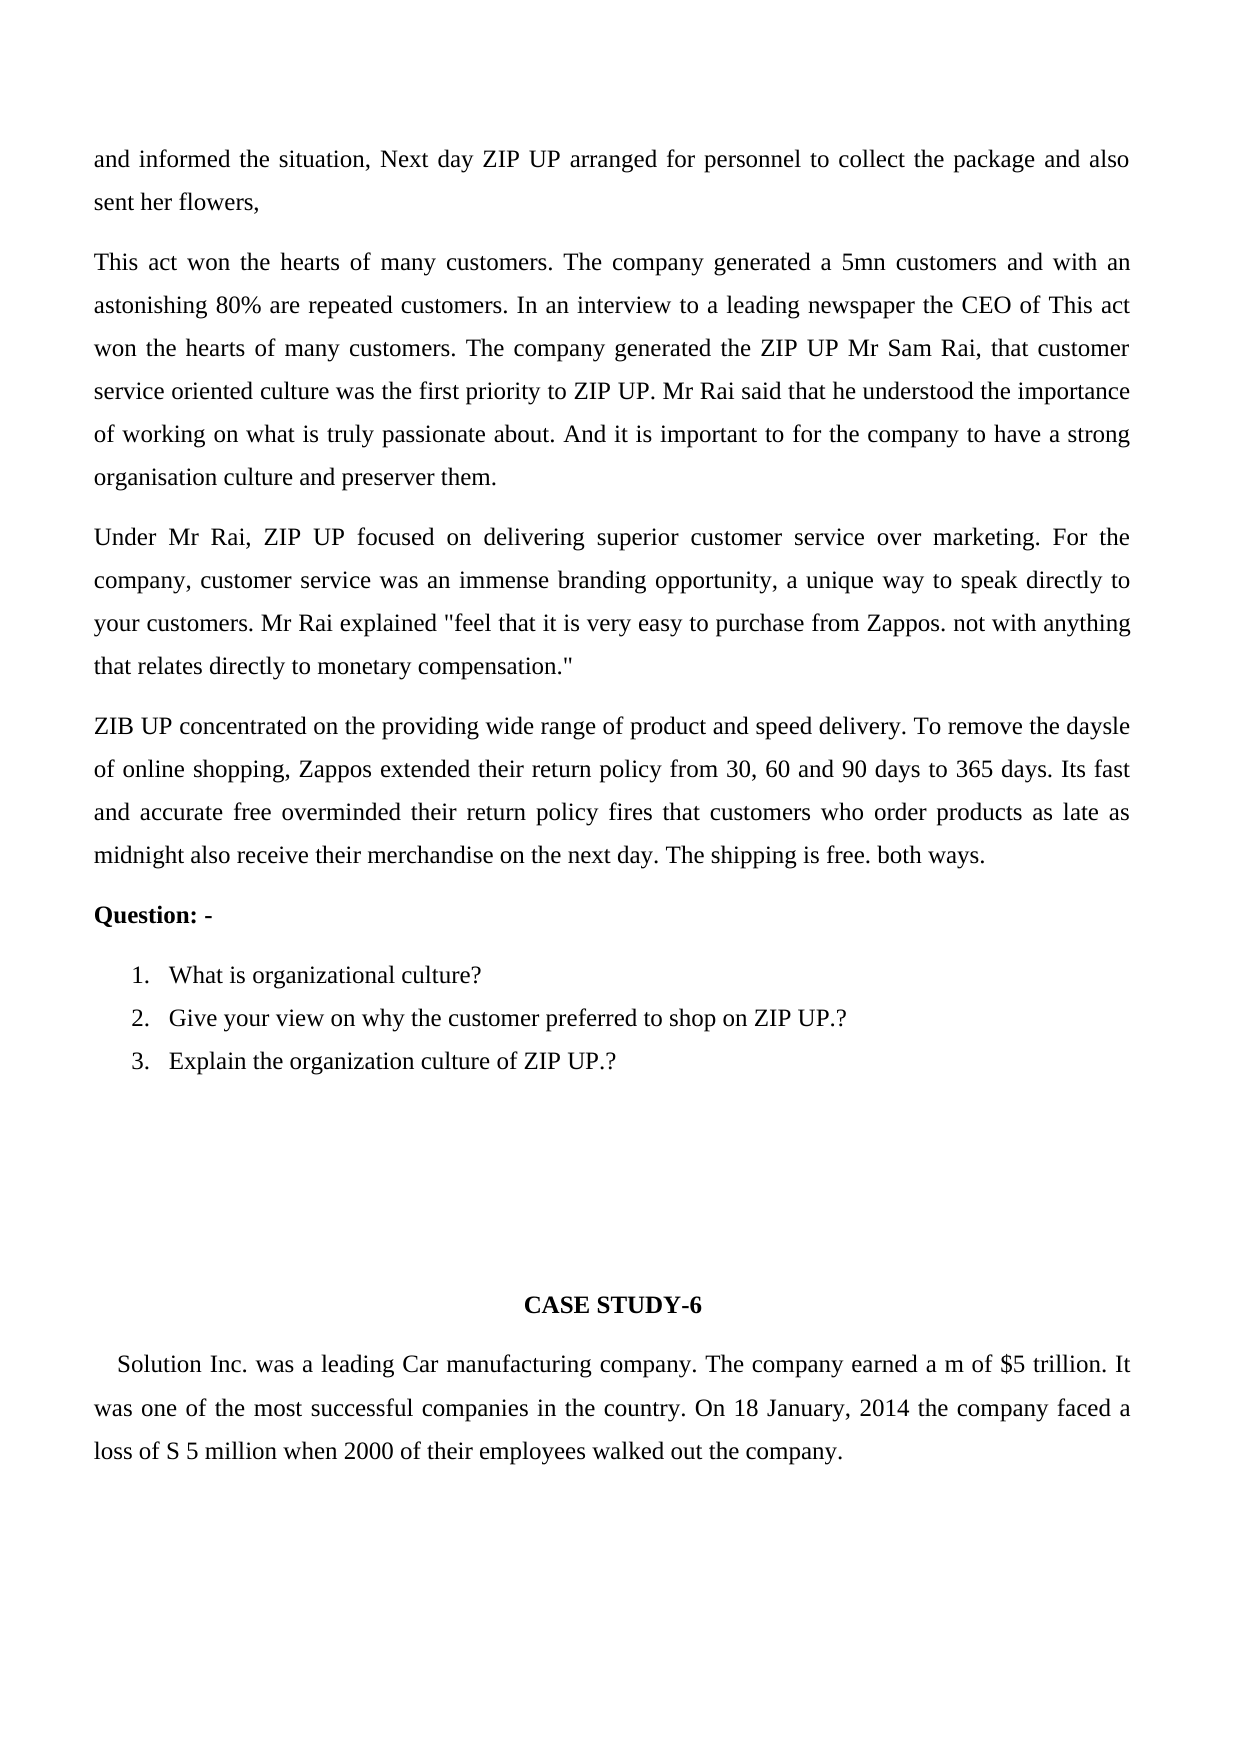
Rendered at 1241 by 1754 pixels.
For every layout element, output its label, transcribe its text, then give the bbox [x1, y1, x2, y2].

text Under Mr Rai, ZIP UP focused on delivering superior customer service over marketing. For the company, customer service was an immense branding opportunity, a unique way to speak directly to your customers. Mr Rai explained "feel that it is very easy to purchase from Zappos. not with anything that relates directly to monetary compensation." [94, 522, 1132, 680]
text This act won the hearts of many customers. The company generated a 5mn customers and with an astonishing 80% are repeated customers. In an interview to a leading newspaper the CEO of This act won the hearts of many customers. The company generated the ZIP UP Mr Sam Rai, that customer service oriented culture was the first priority to ZIP UP. Mr Rai said that he understood the importance of working on what is truly passionate about. And it is important to for the company to have a strong organisation culture and preserver them. [94, 247, 1132, 491]
text Question: - [94, 900, 1132, 929]
text Solution Inc. was a leading Car manufacturing company. The company earned a m of $5 trillion. It was one of the most successful companies in the country. On 18 January, 2014 the company faced a loss of S 5 million when 2000 of their employees walked out the company. [94, 1349, 1132, 1464]
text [94, 144, 1132, 216]
list Explain the organization culture of ZIP UP.? [131, 1046, 1132, 1075]
text CASE STUDY-6 [94, 1290, 1132, 1318]
text ZIB UP concentrated on the providing wide range of product and speed delivery. To remove the daysle of online shopping, Zappos extended their return policy from 30, 60 and 90 days to 365 days. Its fast and accurate free overminded their return policy fires that customers who order products as late as midnight also receive their merchandise on the next day. The shipping is free. both ways. [94, 711, 1132, 869]
list What is organizational culture? [131, 960, 1132, 989]
list Give your view on why the customer preferred to shop on ZIP UP.? [131, 1003, 1132, 1032]
